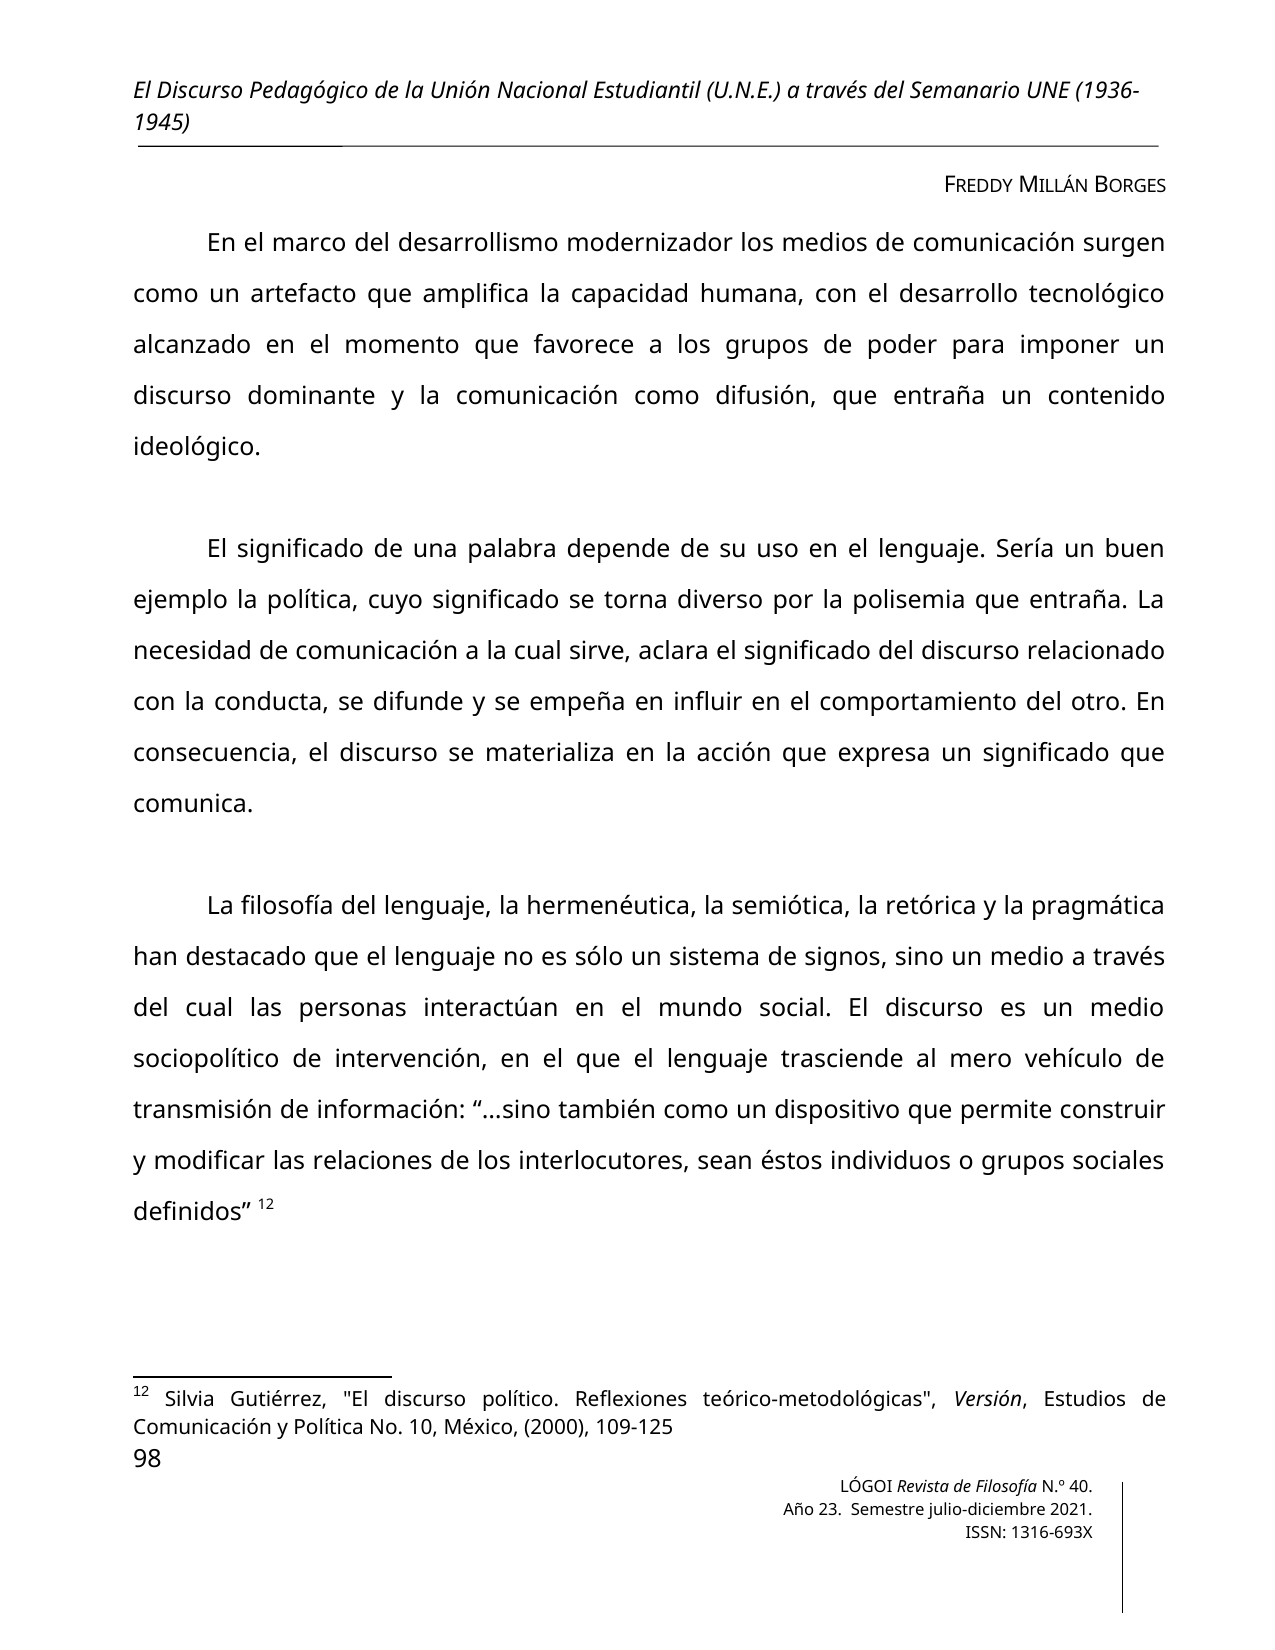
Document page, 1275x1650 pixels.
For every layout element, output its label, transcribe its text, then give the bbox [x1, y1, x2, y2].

list En el marco del desarrollismo modernizador los medios de comunicación surgen como un artefacto que amplifica la capacidad humana, con el desarrollo tecnológico alcanzado en el momento que favorece a los grupos de poder para imponer un discurso dominante y la comunicación como difusión, que entraña un contenido ideológico. [133, 224, 1167, 462]
list La filosofía del lenguaje, la hermenéutica, la semiótica, la retórica y la pragmática han destacado que el lenguaje no es sólo un sistema de signos, sino un medio a través del cual las personas interactúan en el mundo social. El discurso es un medio sociopolítico de intervención, en el que el lenguaje trasciende al mero vehículo de transmisión de información: “…sino también como un dispositivo que permite construir y modificar las relaciones de los interlocutores, sean éstos individuos o grupos sociales definidos” [133, 888, 1167, 1228]
list El significado de una palabra depende de su uso en el lenguaje. Sería un buen ejemplo la política, cuyo significado se torna diverso por la polisemia que entraña. La necesidad de comunicación a la cual sirve, aclara el significado del discurso relacionado con la conducta, se difunde y se empeña en influir en el comportamiento del otro. En consecuencia, el discurso se materializa en la acción que expresa un significado que comunica. [133, 531, 1167, 820]
